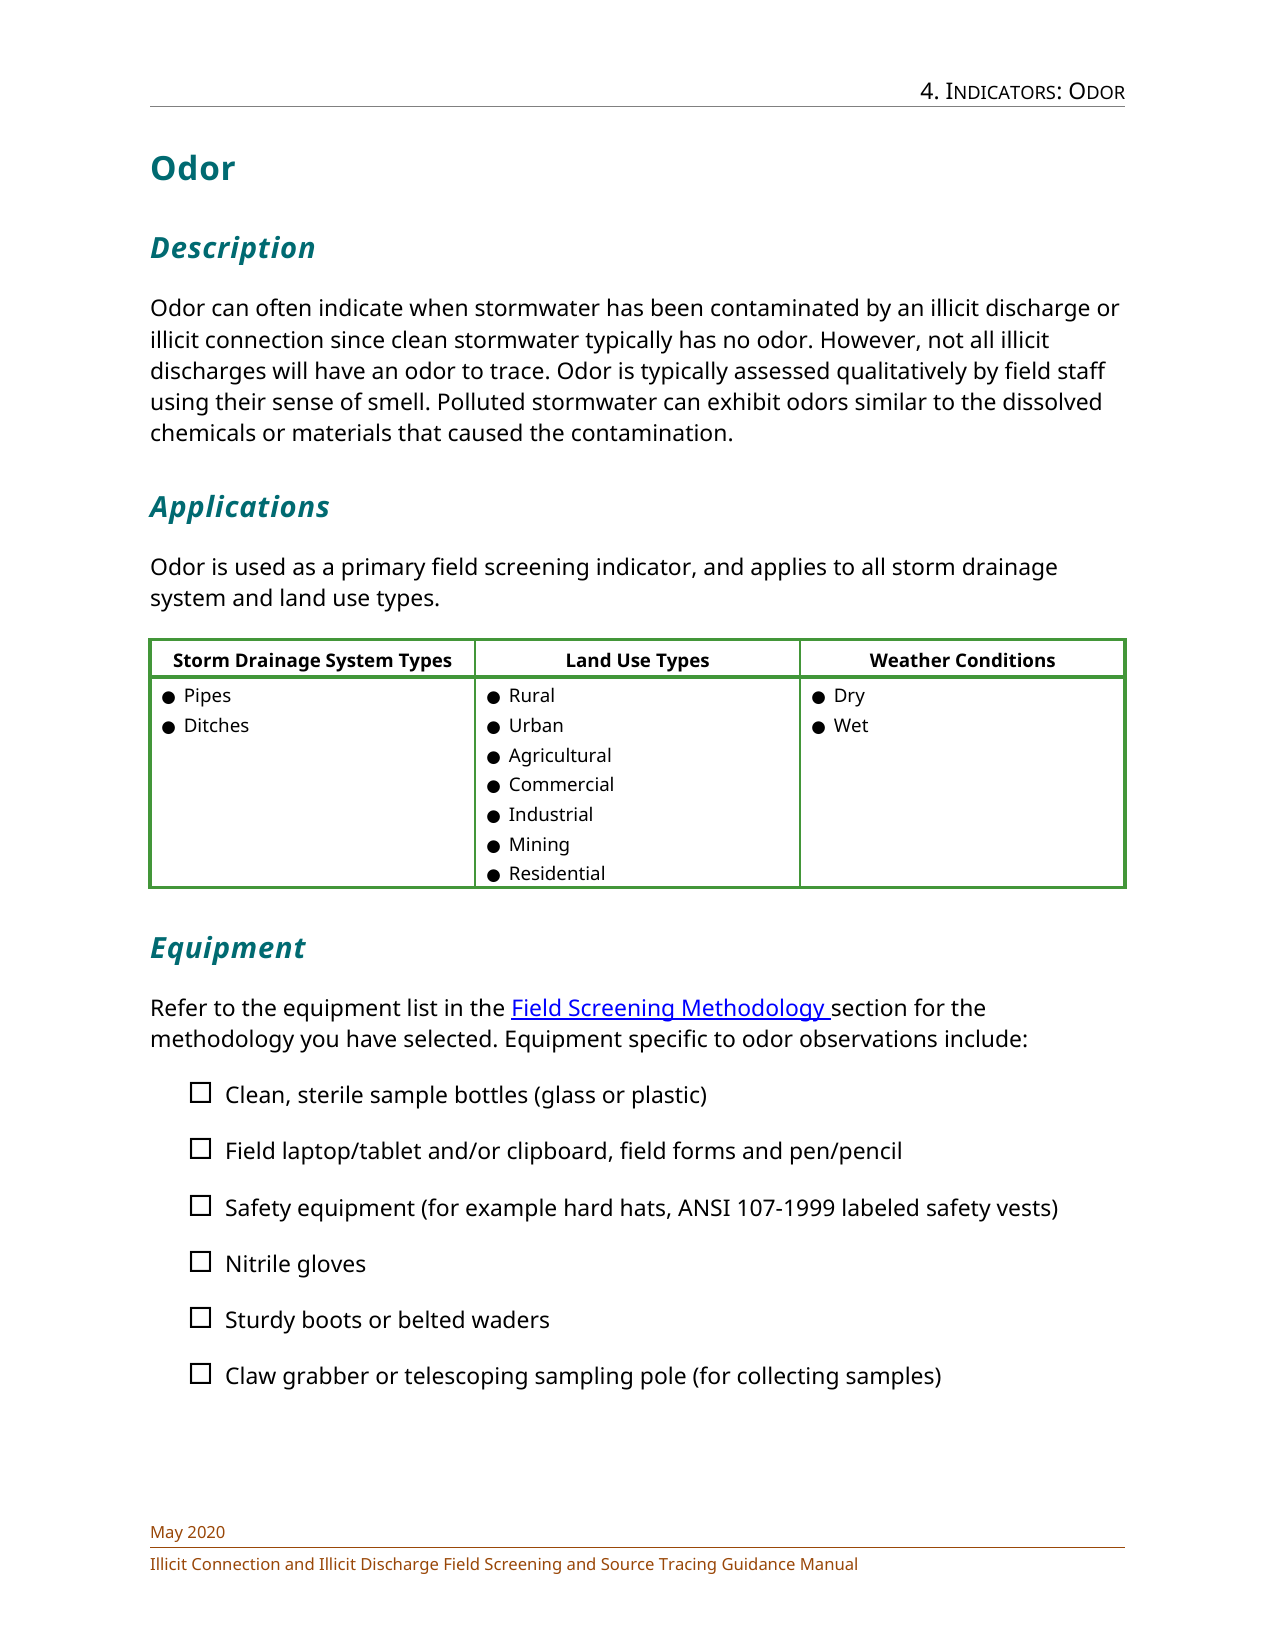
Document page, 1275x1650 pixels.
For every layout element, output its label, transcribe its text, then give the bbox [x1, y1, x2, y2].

table_header Land Use Types [476, 641, 799, 675]
table_cell Pipes Ditches [152, 679, 474, 886]
list Safety equipment (for example hard hats, ANSI 107-1999 labeled safety vests) [187, 1192, 1125, 1223]
text Refer to the equipment list in the Field Screening Methodology section for the methodology you have selected. Equipment specific to odor observations include: [150, 992, 1125, 1054]
table_header Storm Drainage System Types [152, 641, 474, 675]
list Clean, sterile sample bottles (glass or plastic) [187, 1079, 1125, 1110]
table_cell Rural Urban Agricultural Commercial Industrial Mining Residential [476, 679, 799, 886]
subtitle Applications [150, 486, 1125, 526]
text Odor can often indicate when stormwater has been contaminated by an illicit discharge or illicit connection since clean stormwater typically has no odor. However, not all illicit discharges will have an odor to trace. Odor is typically assessed qualitatively by field staff using their sense of smell. Polluted stormwater can exhibit odors similar to the dissolved chemicals or materials that caused the contamination. [150, 292, 1125, 449]
subtitle Description [150, 228, 1125, 267]
list Sturdy boots or belted waders [187, 1304, 1125, 1335]
subtitle Equipment [150, 927, 1125, 967]
list Claw grabber or telescoping sampling pole (for collecting samples) [187, 1360, 1125, 1392]
subtitle Odor [150, 145, 1125, 190]
table_cell Dry Wet [801, 679, 1123, 886]
list Nitrile gloves [187, 1248, 1125, 1279]
table_header Weather Conditions [801, 641, 1123, 675]
list Field laptop/tablet and/or clipboard, field forms and pen/pencil [187, 1135, 1125, 1167]
text Odor is used as a primary field screening indicator, and applies to all storm drainage system and land use types. [150, 551, 1125, 613]
